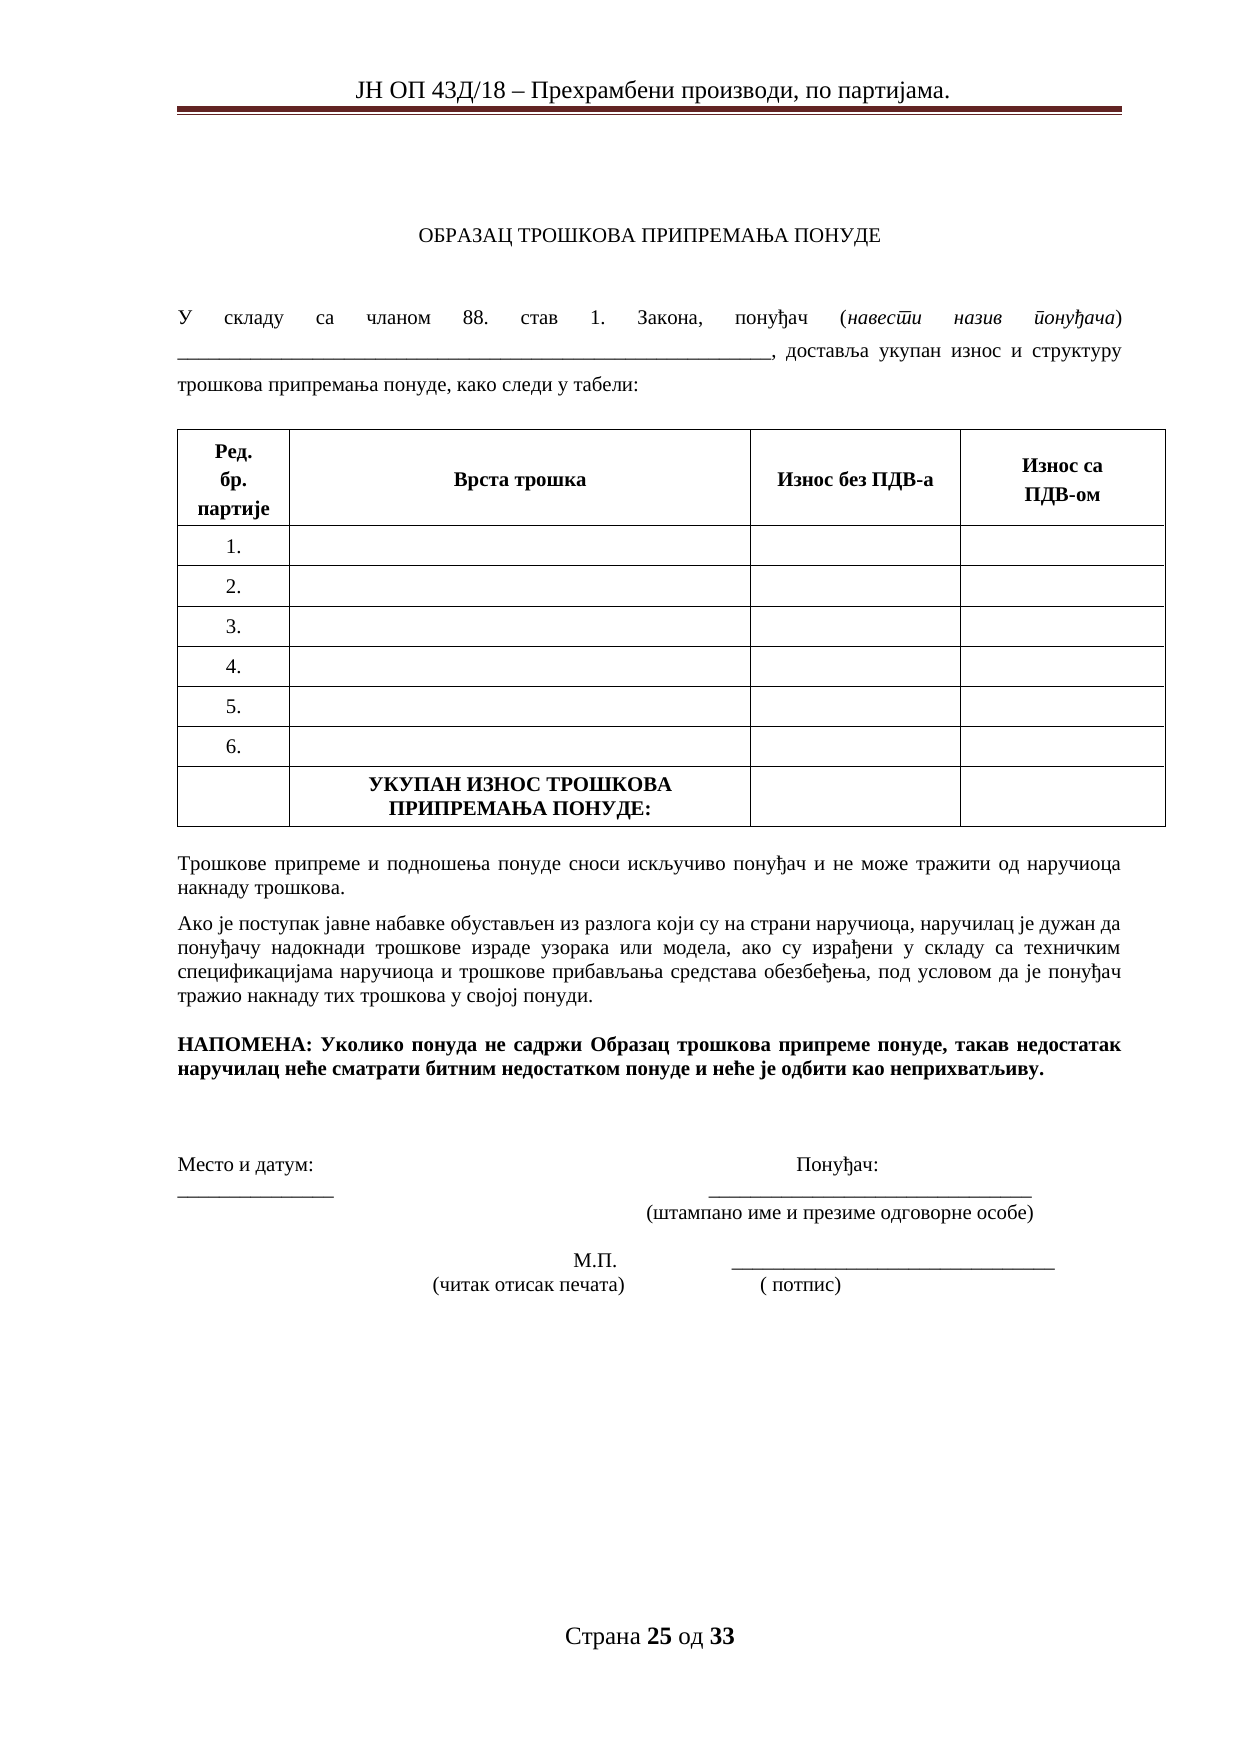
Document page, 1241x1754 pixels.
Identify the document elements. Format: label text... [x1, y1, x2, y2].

table_header Износ са ПДВ-ом [961, 430, 1165, 525]
table_cell 2. [178, 566, 289, 606]
table_cell [751, 566, 960, 606]
text ОБРАЗАЦ ТРОШКОВА ПРИПРЕМАЊА ПОНУДЕ [177, 223, 1122, 247]
table_cell [751, 727, 960, 766]
table_cell 1. [178, 526, 289, 565]
table_cell [961, 606, 1165, 646]
table_cell [751, 607, 960, 646]
table_cell [751, 767, 960, 826]
text У складу са чланом 88. став 1. Закона, понуђач (навести назив понуђача) _________________________________________________________, доставља укупан износ и структуру трошкова припремања понуде, како следи у табели: [177, 296, 1122, 396]
table_cell 6. [178, 727, 289, 766]
text Ако је поступак јавне набавке обустављен из разлога који су на страни наручиоца, наручилац је дужан да понуђачу надокнади трошкове израде узорака или модела, ако су израђени у складу са техничким спецификацијама наручиоца и трошкове прибављања средстава обезбеђења, под условом да је понуђач тражио накнаду тих трошкова у својој понуди. [177, 911, 1122, 1007]
text _______________ _______________________________ [177, 1176, 1122, 1200]
table_cell [961, 565, 1165, 606]
table_cell [290, 687, 750, 726]
text Место и датум: Понуђач: [177, 1152, 1122, 1176]
table_cell [961, 686, 1165, 726]
text НАПОМЕНА: Уколико понуда не садржи Образац трошкова припреме понуде, такав недостатак наручилац неће сматрати битним недостатком понуде и неће је одбити као неприхватљиву. [177, 1032, 1122, 1080]
table_cell [290, 566, 750, 606]
table_cell [178, 767, 289, 826]
text Трошкове припреме и подношења понуде сноси искључиво понуђач и не може тражити од наручиоца накнаду трошкова. [177, 851, 1122, 899]
text (читак отисак печата) ( потпис) [177, 1272, 1122, 1296]
table_cell [961, 525, 1165, 565]
table_cell УКУПАН ИЗНОС ТРОШКОВА ПРИПРЕМАЊА ПОНУДЕ: [290, 767, 750, 826]
text М.П. _______________________________ [177, 1248, 1122, 1272]
table_cell [751, 687, 960, 726]
table_cell [290, 607, 750, 646]
table_cell [961, 646, 1165, 686]
table_header Износ без ПДВ-а [751, 430, 960, 525]
table_cell 4. [178, 647, 289, 686]
text (штампано име и презиме одговорне особе) [177, 1200, 1122, 1224]
table_header Ред. бр. партије [178, 430, 289, 525]
table_cell [751, 526, 960, 565]
table_cell [751, 647, 960, 686]
table_cell 5. [178, 687, 289, 726]
table_cell 3. [178, 607, 289, 646]
table_header Врста трошка [290, 430, 750, 525]
table_cell [961, 766, 1165, 826]
table_cell [961, 726, 1165, 766]
table_cell [290, 647, 750, 686]
table_cell [290, 526, 750, 565]
table_cell [290, 727, 750, 766]
